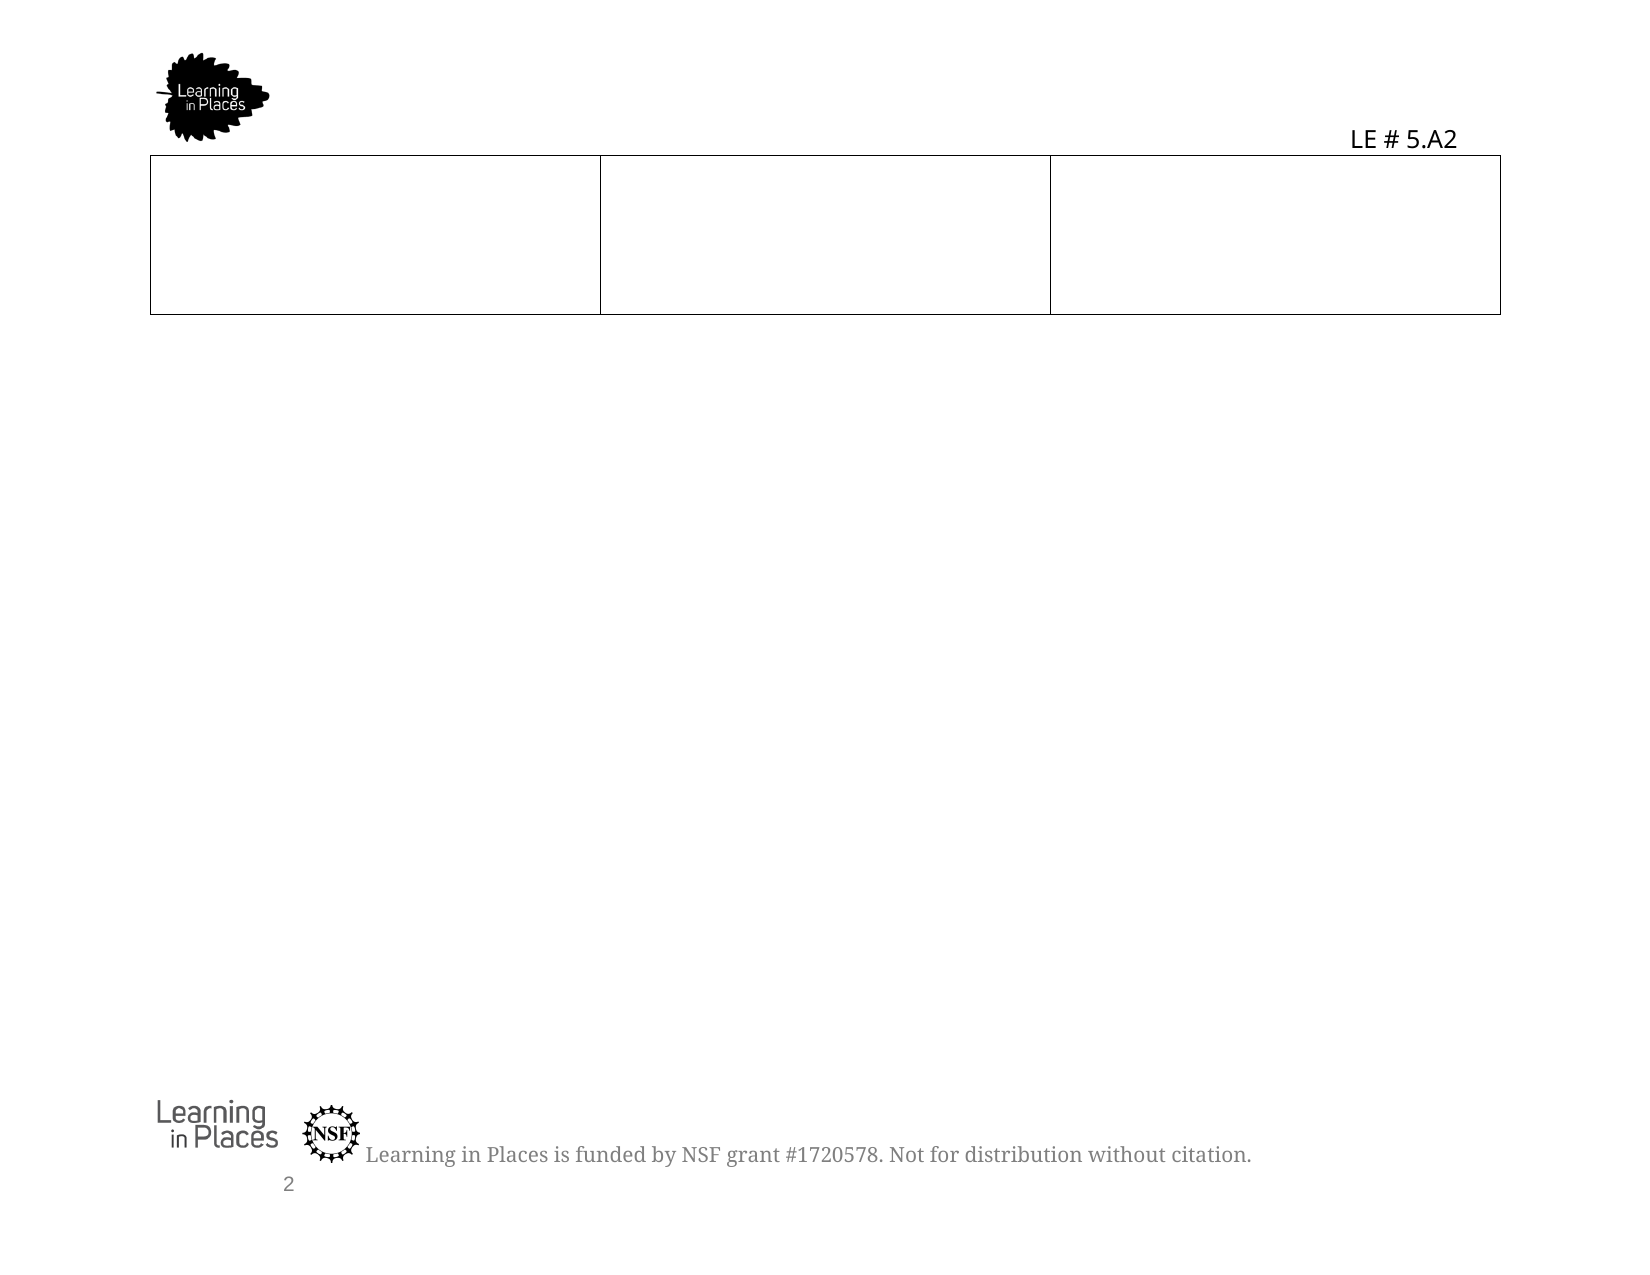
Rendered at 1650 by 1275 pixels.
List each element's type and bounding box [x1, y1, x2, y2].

picture [150, 1083, 287, 1163]
picture [302, 1105, 360, 1163]
table_cell [1051, 156, 1500, 313]
picture [150, 45, 277, 149]
table_cell [151, 156, 600, 313]
table_cell [601, 156, 1050, 313]
